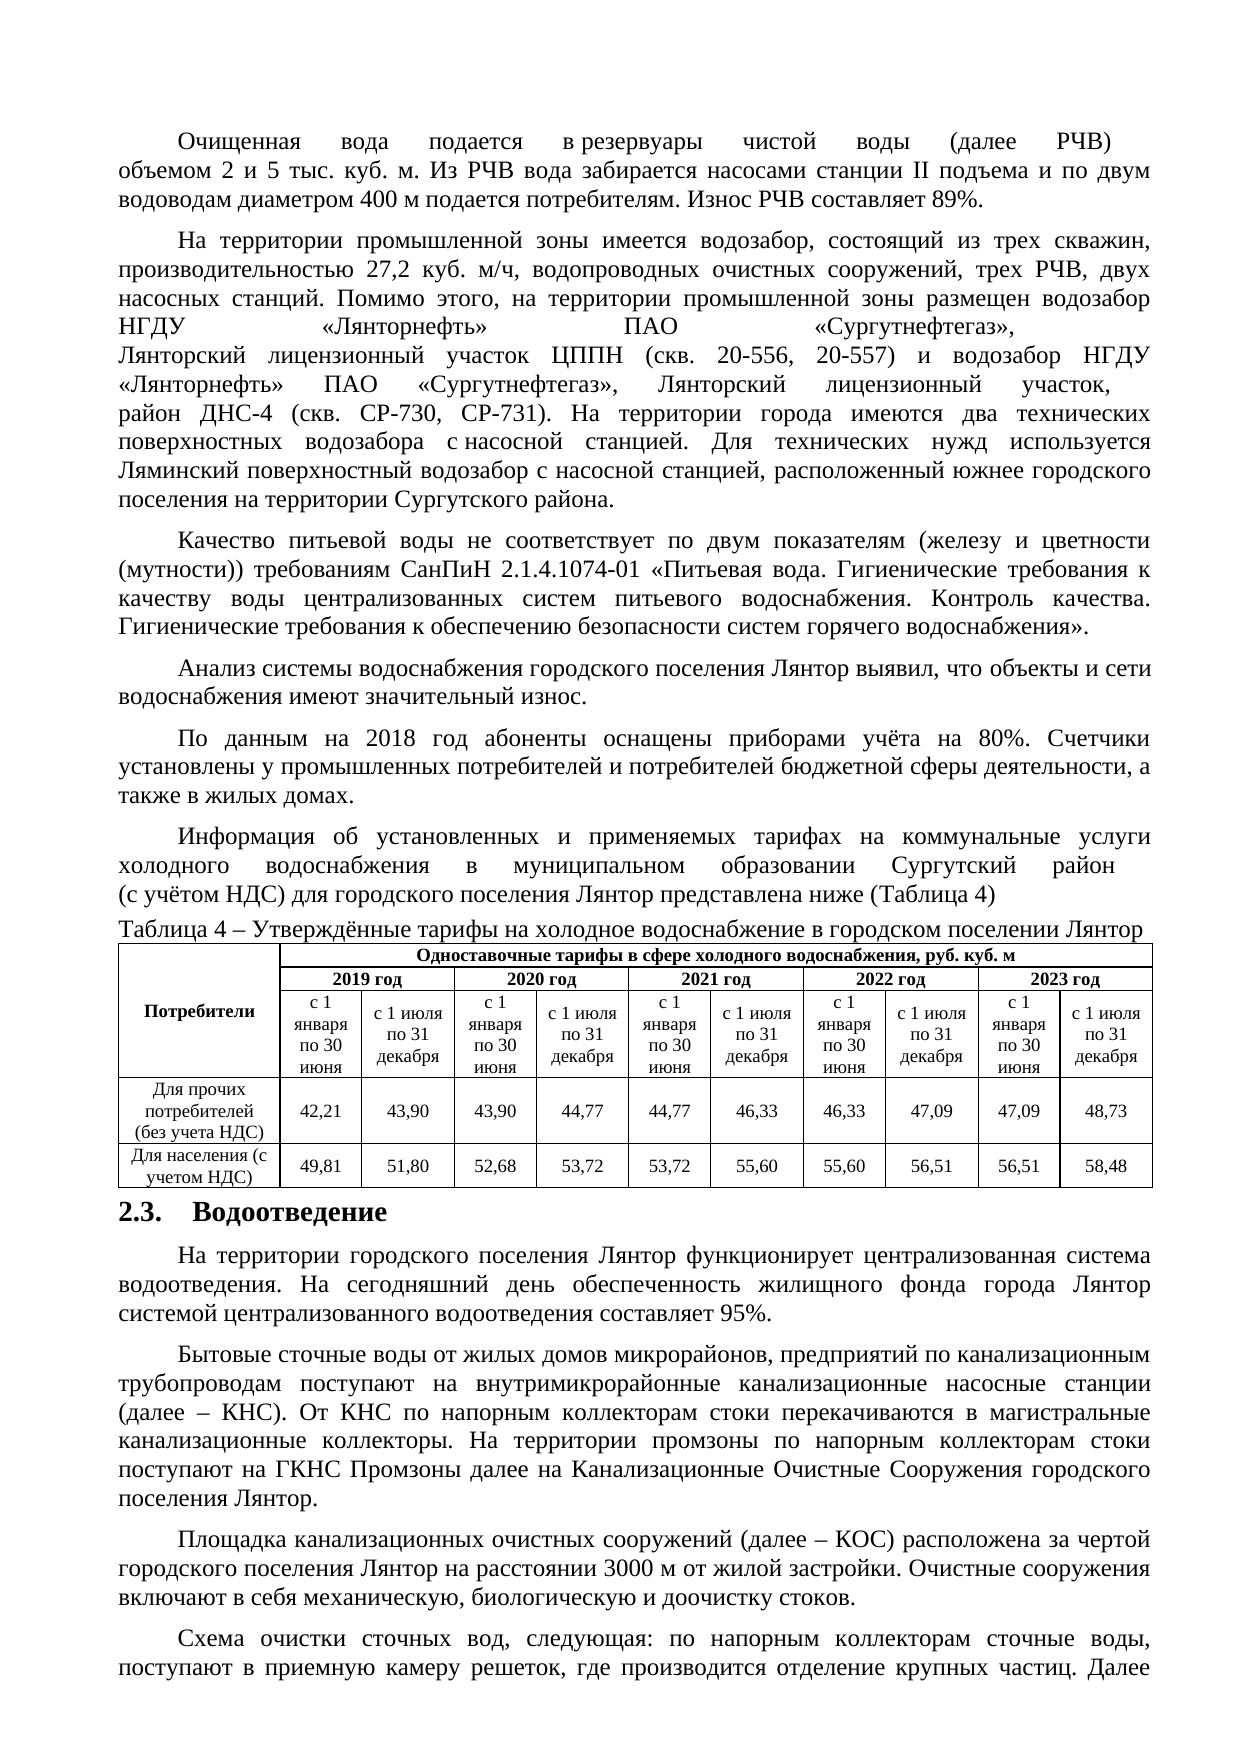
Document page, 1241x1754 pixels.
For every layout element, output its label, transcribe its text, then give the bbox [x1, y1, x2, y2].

table_cell с 1 июля по 31 декабря [1061, 991, 1152, 1077]
text По данным на 2018 год абоненты оснащены приборами учёта на 80%. Счетчики установлены у промышленных потребителей и потребителей бюджетной сферы деятельности, а также в жилых домах. [118, 723, 1152, 809]
text Таблица 4 – Утверждённые тарифы на холодное водоснабжение в городском поселении Лянтор [118, 914, 1152, 943]
table_cell 48,73 [1061, 1078, 1152, 1143]
table_header Одноставочные тарифы в сфере холодного водоснабжения, руб. куб. м [281, 944, 1152, 966]
table_cell 56,51 [886, 1144, 978, 1187]
table_cell 58,48 [1061, 1144, 1152, 1187]
table_cell 53,72 [629, 1144, 710, 1187]
table_cell 47,09 [886, 1078, 978, 1143]
table_cell с 1 июля по 31 декабря [362, 991, 454, 1077]
table_cell с 1 января по 30 июня [629, 991, 710, 1077]
table_cell с 1 января по 30 июня [804, 991, 885, 1077]
text Информация об установленных и применяемых тарифах на коммунальные услуги холодного водоснабжения в муниципальном образовании Сургутский район (с учётом НДС) для городского поселения Лянтор представлена ниже (Таблица 4) [118, 821, 1152, 908]
table_cell Для прочих потребителей (без учета НДС) [119, 1078, 279, 1143]
text Бытовые сточные воды от жилых домов микрорайонов, предприятий по канализационным трубопроводам поступают на внутримикрорайонные канализационные насосные станции (далее – КНС). От КНС по напорным коллекторам стоки перекачиваются в магистральные канализационные коллекторы. На территории промзоны по напорным коллекторам стоки поступают на ГКНС Промзоны далее на Канализационные Очистные Сооружения городского поселения Лянтор. [118, 1339, 1152, 1512]
table_cell 2020 год [455, 968, 628, 990]
table_cell 2019 год [281, 968, 454, 990]
table_cell с 1 июля по 31 декабря [886, 991, 978, 1077]
table_cell 46,33 [711, 1078, 803, 1143]
table_cell с 1 января по 30 июня [979, 991, 1059, 1077]
table_cell 47,09 [979, 1078, 1059, 1143]
table_header Потребители [119, 944, 279, 1077]
table_cell с 1 января по 30 июня [455, 991, 536, 1077]
table_cell 55,60 [711, 1144, 803, 1187]
table_cell 52,68 [455, 1144, 536, 1187]
text Очищенная вода подается в резервуары чистой воды (далее РЧВ) объемом 2 и 5 тыс. куб. м. Из РЧВ вода забирается насосами станции II подъема и по двум водоводам диаметром 400 м подается потребителям. Износ РЧВ составляет 89%. [118, 126, 1152, 213]
table_cell 2023 год [979, 968, 1152, 990]
text Площадка канализационных очистных сооружений (далее – КОС) расположена за чертой городского поселения Лянтор на расстоянии 3000 м от жилой застройки. Очистные сооружения включают в себя механическую, биологическую и доочистку стоков. [118, 1524, 1152, 1611]
table_cell 49,81 [281, 1144, 361, 1187]
table_cell 2021 год [629, 968, 803, 990]
table_cell 43,90 [362, 1078, 454, 1143]
table_cell с 1 января по 30 июня [281, 991, 361, 1077]
table_cell 42,21 [281, 1078, 361, 1143]
table_cell 2022 год [804, 968, 978, 990]
text На территории промышленной зоны имеется водозабор, состоящий из трех скважин, производительностью 27,2 куб. м/ч, водопроводных очистных сооружений, трех РЧВ, двух насосных станций. Помимо этого, на территории промышленной зоны размещен водозабор НГДУ «Лянторнефть» ПАО «Сургутнефтегаз», Лянторский лицензионный участок ЦППН (скв. 20-556, 20-557) и водозабор НГДУ «Лянторнефть» ПАО «Сургутнефтегаз», Лянторский лицензионный участок, район ДНС-4 (скв. СР-730, СР-731). На территории города имеются два технических поверхностных водозабора с насосной станцией. Для технических нужд используется Ляминский поверхностный водозабор с насосной станцией, расположенный южнее городского поселения на территории Сургутского района. [118, 225, 1152, 513]
table_cell 53,72 [537, 1144, 628, 1187]
table_cell 44,77 [629, 1078, 710, 1143]
table_cell 56,51 [979, 1144, 1059, 1187]
table_cell 51,80 [362, 1144, 454, 1187]
table_cell с 1 июля по 31 декабря [537, 991, 628, 1077]
text Анализ системы водоснабжения городского поселения Лянтор выявил, что объекты и сети водоснабжения имеют значительный износ. [118, 653, 1152, 710]
text Качество питьевой воды не соответствует по двум показателям (железу и цветности (мутности)) требованиям СанПиН 2.1.4.1074-01 «Питьевая вода. Гигиенические требования к качеству воды централизованных систем питьевого водоснабжения. Контроль качества. Гигиенические требования к обеспечению безопасности систем горячего водоснабжения». [118, 525, 1152, 640]
text На территории городского поселения Лянтор функционирует централизованная система водоотведения. На сегодняшний день обеспеченность жилищного фонда города Лянтор системой централизованного водоотведения составляет 95%. [118, 1241, 1152, 1327]
table_cell 43,90 [455, 1078, 536, 1143]
subtitle Водоотведение [118, 1194, 1152, 1228]
table_cell 44,77 [537, 1078, 628, 1143]
table_cell с 1 июля по 31 декабря [711, 991, 803, 1077]
table_cell Для населения (с учетом НДС) [119, 1144, 279, 1187]
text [118, 1623, 1152, 1681]
table_cell 46,33 [804, 1078, 885, 1143]
table_cell 55,60 [804, 1144, 885, 1187]
